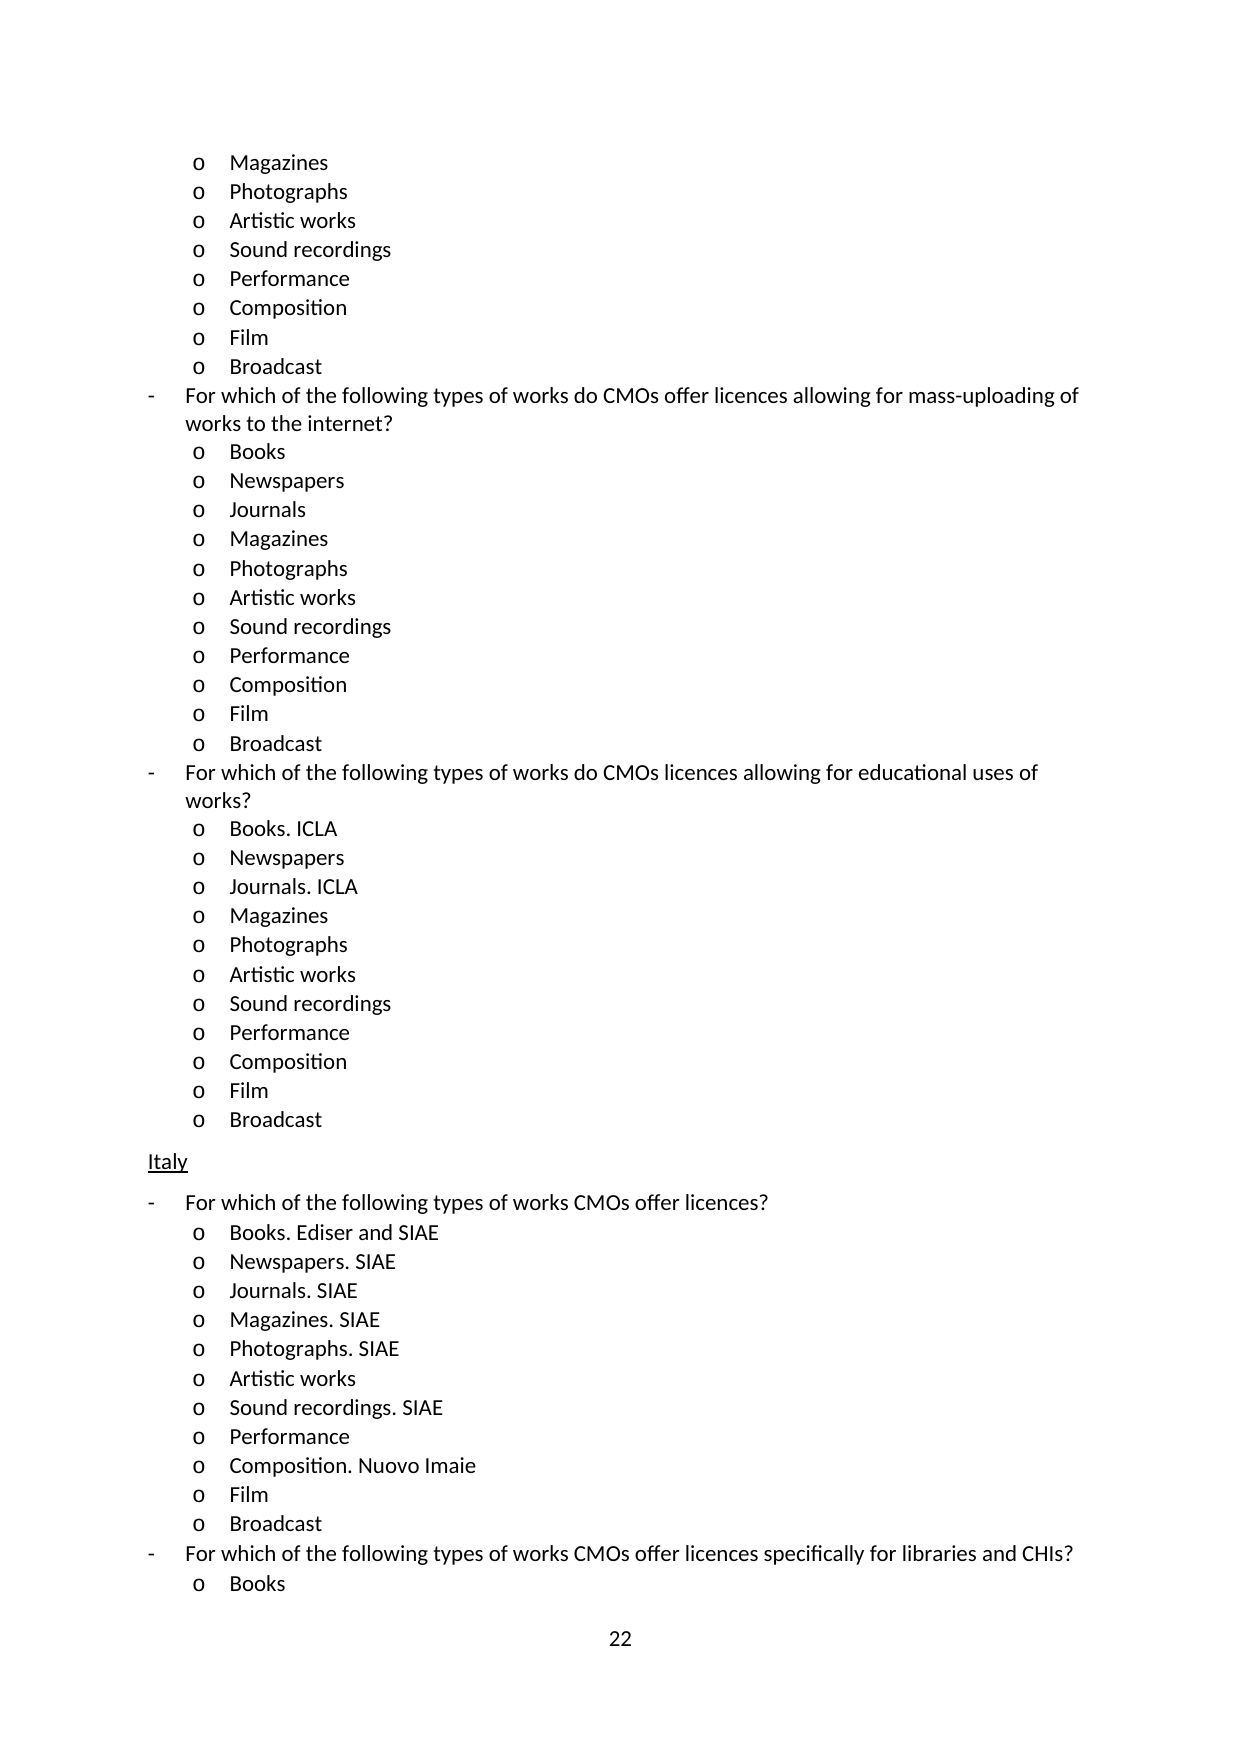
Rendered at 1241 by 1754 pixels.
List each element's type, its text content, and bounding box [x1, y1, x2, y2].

list For which of the following types of works CMOs offer licences specifically for libraries and CHIs? [148, 1539, 1093, 1567]
list Composition [192, 293, 1093, 323]
list Artistic works [192, 206, 1093, 235]
list Broadcast [192, 1106, 1093, 1135]
list Film [192, 699, 1093, 729]
list Composition. Nuovo Imaie [192, 1451, 1093, 1480]
list For which of the following types of works do CMOs offer licences allowing for mass-uploading of works to the internet? [148, 381, 1093, 437]
list Magazines. SIAE [192, 1305, 1093, 1334]
list Magazines [192, 901, 1093, 931]
list Broadcast [192, 352, 1093, 381]
list Broadcast [192, 1509, 1093, 1539]
list Performance [192, 1422, 1093, 1451]
list Artistic works [192, 960, 1093, 989]
list Performance [192, 641, 1093, 670]
list Journals. SIAE [192, 1276, 1093, 1305]
text Italy [148, 1147, 1093, 1175]
list Journals. ICLA [192, 872, 1093, 901]
list Sound recordings. SIAE [192, 1393, 1093, 1422]
list Sound recordings [192, 612, 1093, 641]
list Books. ICLA [192, 814, 1093, 843]
list Artistic works [192, 1364, 1093, 1393]
list For which of the following types of works do CMOs licences allowing for educational uses of works? [148, 758, 1093, 814]
list Journals [192, 495, 1093, 524]
list Photographs [192, 554, 1093, 583]
list Composition [192, 1047, 1093, 1076]
list Newspapers [192, 466, 1093, 495]
list Books [192, 1569, 1093, 1598]
list Magazines [192, 148, 1093, 177]
list Sound recordings [192, 235, 1093, 264]
list Newspapers [192, 843, 1093, 872]
list Photographs. SIAE [192, 1334, 1093, 1364]
list Performance [192, 1018, 1093, 1047]
list Artistic works [192, 583, 1093, 612]
list Photographs [192, 931, 1093, 960]
list Film [192, 323, 1093, 352]
list Film [192, 1076, 1093, 1106]
list Newspapers. SIAE [192, 1247, 1093, 1276]
list Photographs [192, 177, 1093, 206]
list Sound recordings [192, 989, 1093, 1018]
list Books [192, 437, 1093, 466]
list Broadcast [192, 729, 1093, 758]
list Film [192, 1480, 1093, 1509]
list Books. Ediser and SIAE [192, 1218, 1093, 1247]
list Composition [192, 670, 1093, 699]
list Performance [192, 264, 1093, 293]
list Magazines [192, 524, 1093, 554]
list For which of the following types of works CMOs offer licences? [148, 1188, 1093, 1216]
